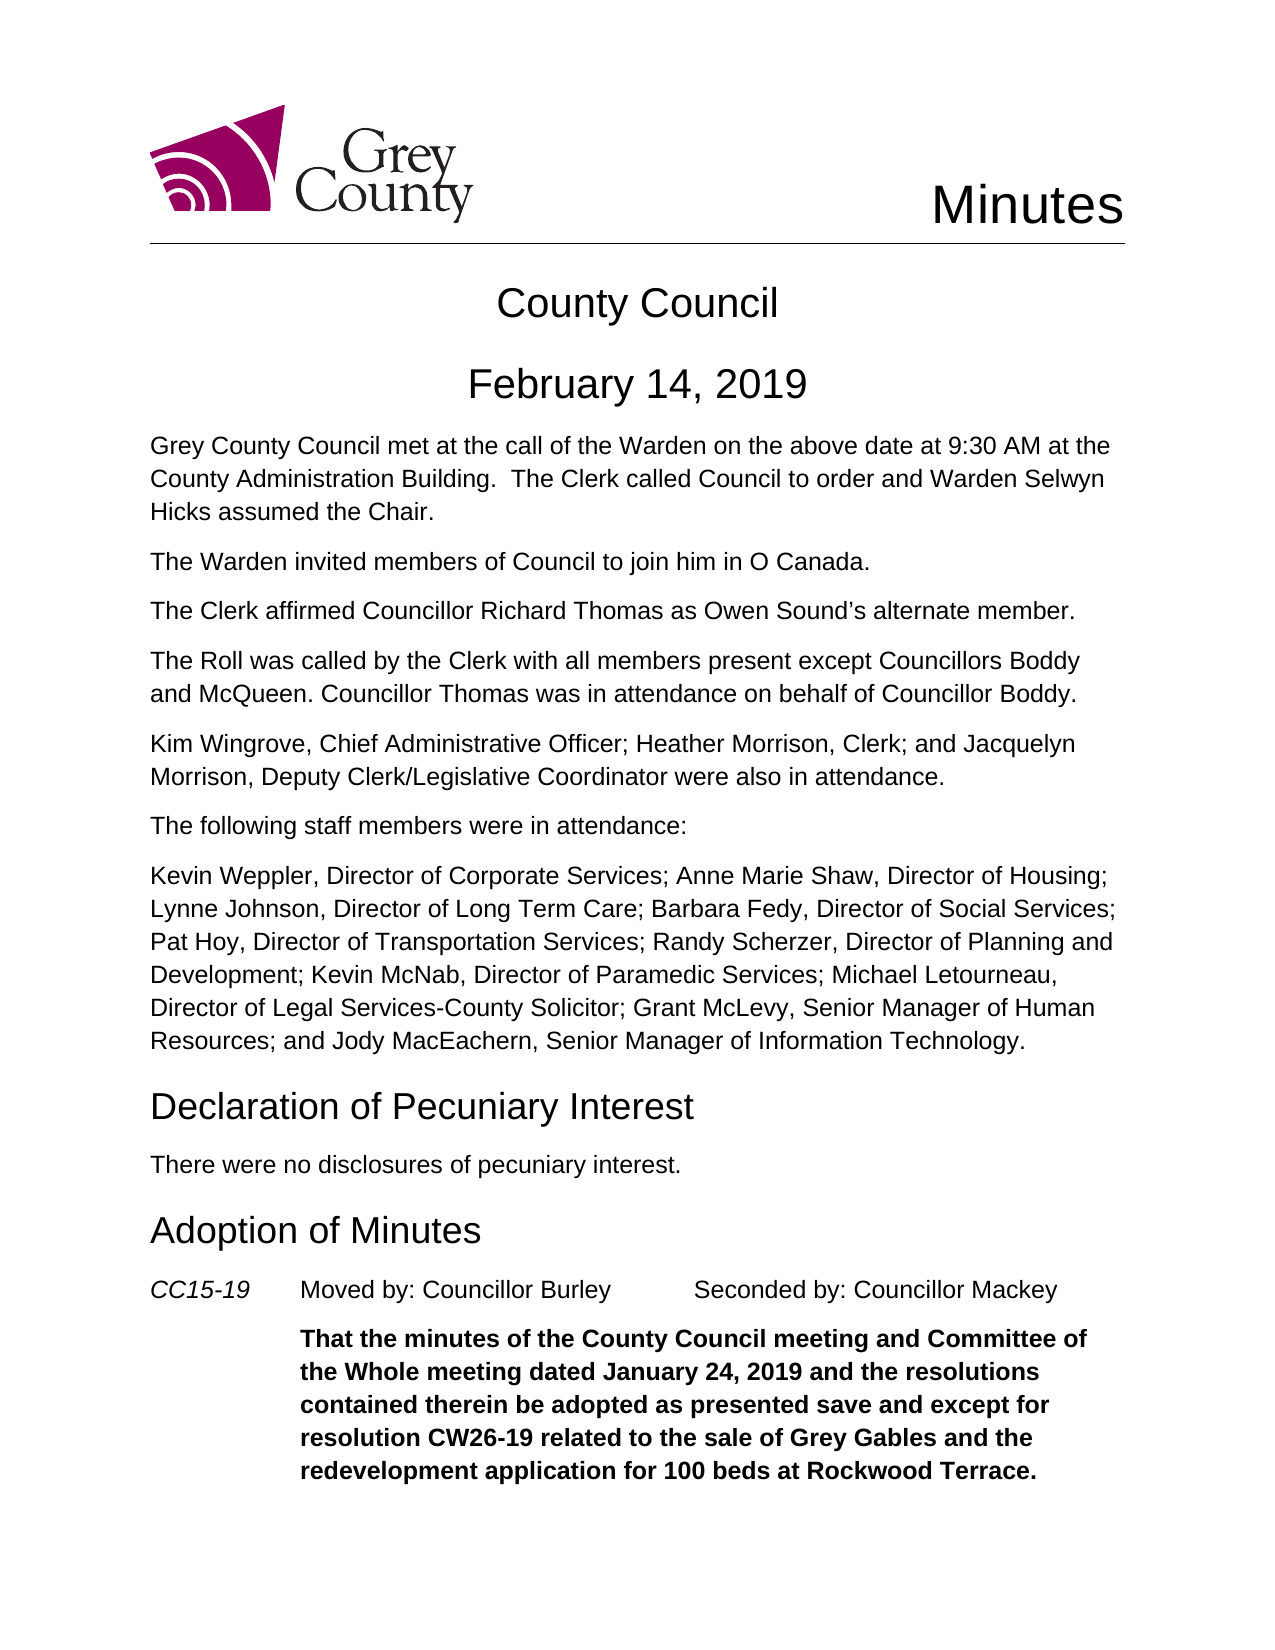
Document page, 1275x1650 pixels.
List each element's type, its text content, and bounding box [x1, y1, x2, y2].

text Grey County Council met at the call of the Warden on the above date at 9:30 AM at the County Administration Building. The Clerk called Council to order and Warden Selwyn Hicks assumed the Chair. [150, 431, 1125, 526]
text The following staff members were in attendance: [150, 811, 1125, 840]
text Kim Wingrove, Chief Administrative Officer; Heather Morrison, Clerk; and Jacquelyn Morrison, Deputy Clerk/Legislative Coordinator were also in attendance. [150, 728, 1125, 790]
subtitle Adoption of Minutes [150, 1208, 1125, 1251]
subtitle February 14, 2019 [150, 359, 1125, 407]
text That the minutes of the County Council meeting and Committee of the Whole meeting dated January 24, 2019 and the resolutions contained therein be adopted as presented save and except for resolution CW26-19 related to the sale of Grey Gables and the redevelopment application for 100 beds at Rockwood Terrace. [150, 1324, 1125, 1485]
subtitle County Council [150, 279, 1125, 327]
subtitle Declaration of Pecuniary Interest [150, 1084, 1125, 1127]
text The Warden invited members of Council to join him in O Canada. [150, 546, 1125, 575]
text There were no disclosures of pecuniary interest. [150, 1150, 1125, 1179]
text CC15-19 Moved by: Councillor Burley Seconded by: Councillor Mackey [150, 1274, 1125, 1303]
title Minutes [150, 105, 1125, 243]
text Kevin Weppler, Director of Corporate Services; Anne Marie Shaw, Director of Housing; Lynne Johnson, Director of Long Term Care; Barbara Fedy, Director of Social Services; Pat Hoy, Director of Transportation Services; Randy Scherzer, Director of Planning and Development; Kevin McNab, Director of Paramedic Services; Michael Letourneau, Director of Legal Services-County Solicitor; Grant McLevy, Senior Manager of Human Resources; and Jody MacEachern, Senior Manager of Information Technology. [150, 861, 1125, 1055]
text The Clerk affirmed Councillor Richard Thomas as Owen Sound’s alternate member. [150, 596, 1125, 625]
text The Roll was called by the Clerk with all members present except Councillors Boddy and McQueen. Councillor Thomas was in attendance on behalf of Councillor Boddy. [150, 646, 1125, 708]
